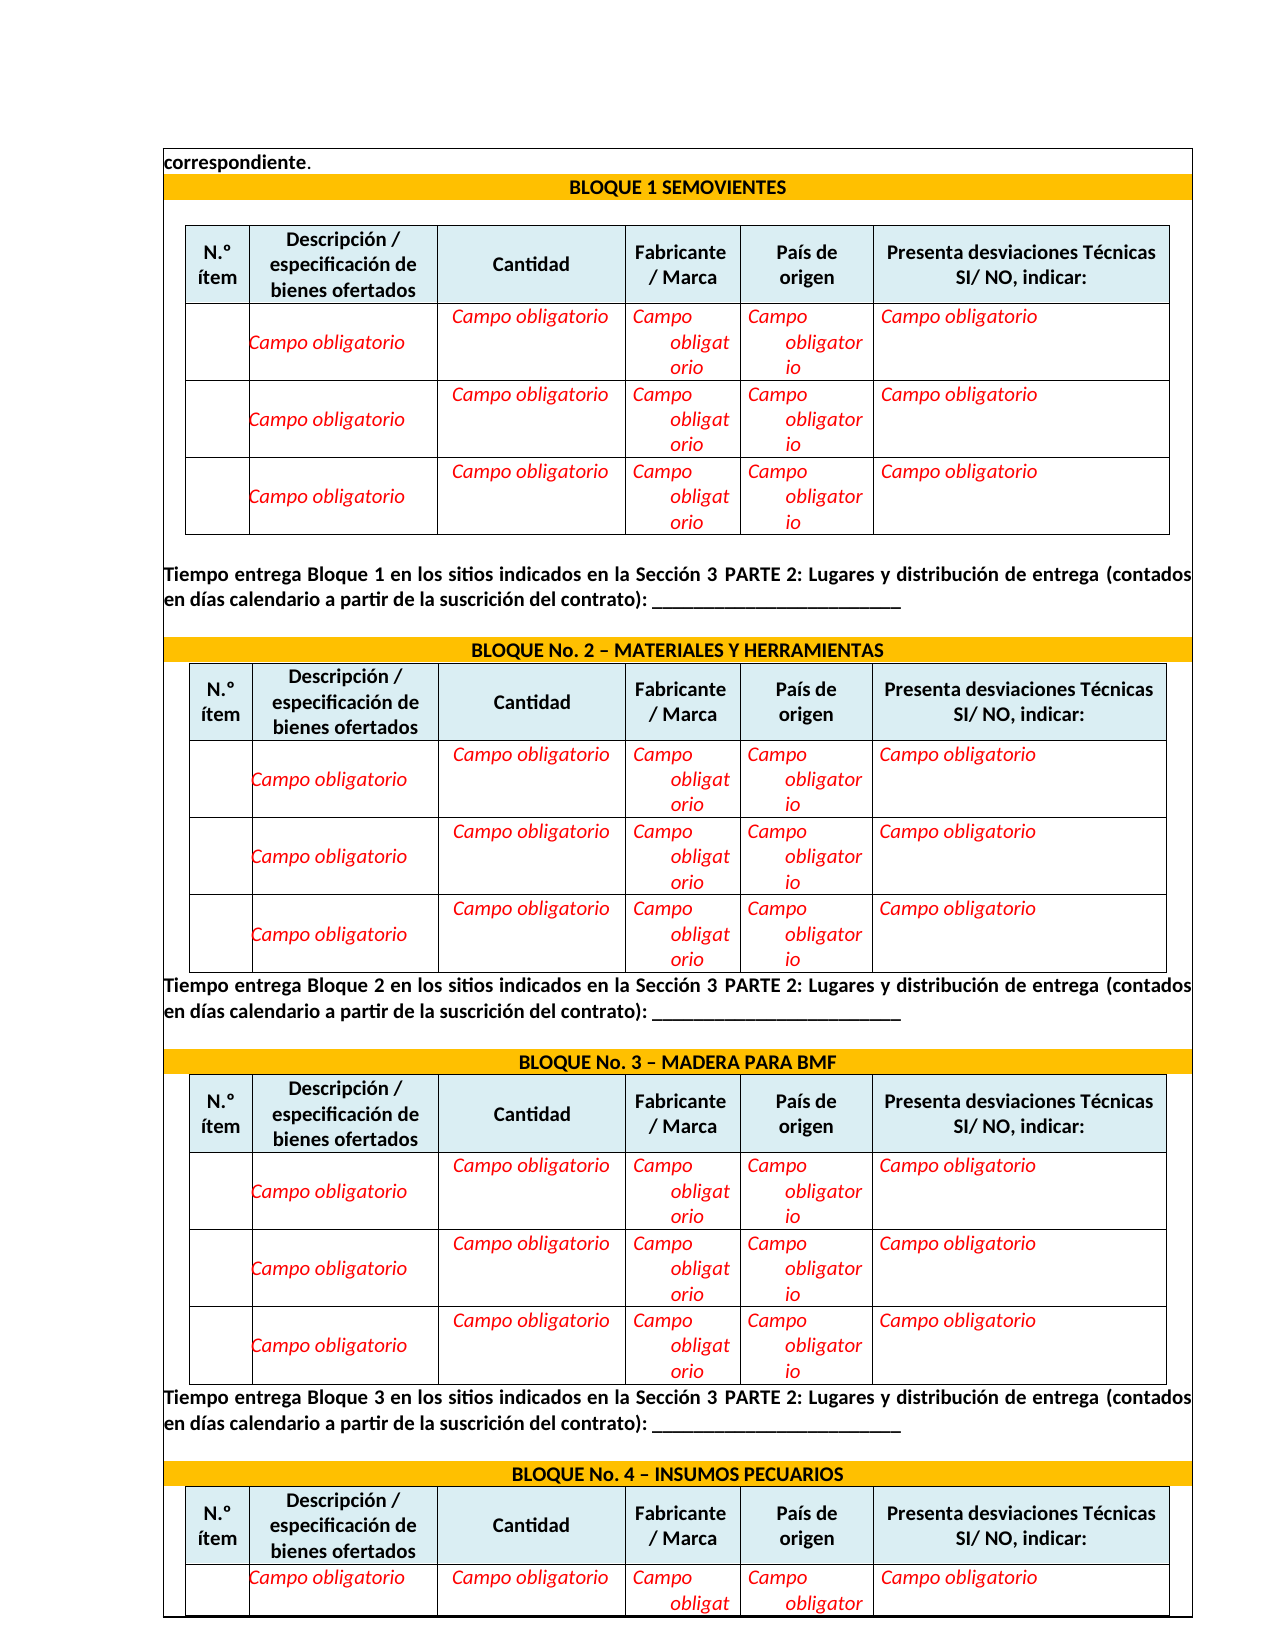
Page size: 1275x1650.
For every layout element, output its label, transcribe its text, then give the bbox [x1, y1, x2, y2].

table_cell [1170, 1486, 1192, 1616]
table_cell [164, 200, 1192, 637]
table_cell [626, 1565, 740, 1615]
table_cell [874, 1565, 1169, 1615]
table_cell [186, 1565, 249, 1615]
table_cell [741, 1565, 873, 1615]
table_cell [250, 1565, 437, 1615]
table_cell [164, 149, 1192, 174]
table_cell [164, 1074, 1192, 1461]
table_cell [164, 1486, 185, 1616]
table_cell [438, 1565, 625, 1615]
